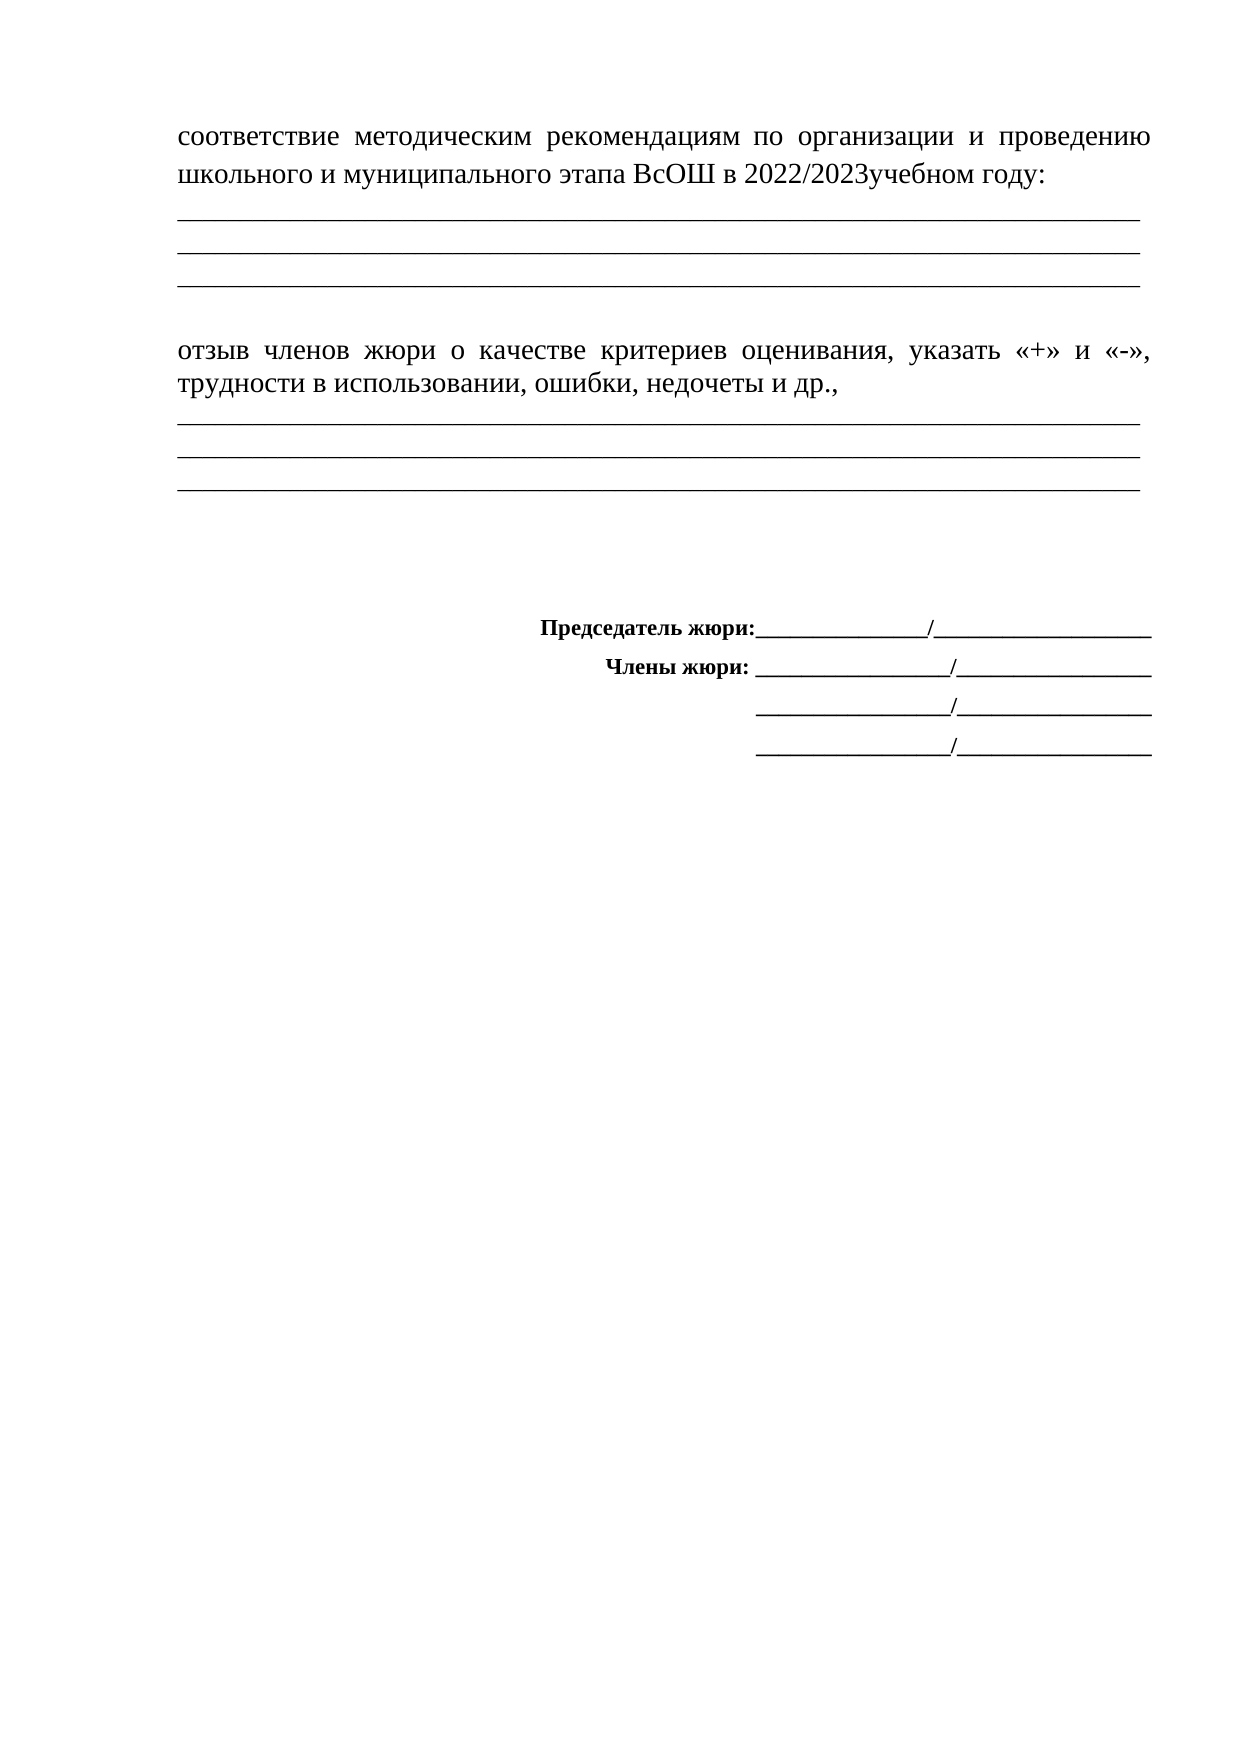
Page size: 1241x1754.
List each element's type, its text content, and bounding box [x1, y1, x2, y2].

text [177, 118, 1152, 190]
text _____________________________________________________________________________ [177, 195, 1152, 224]
text _________________/_________________ [177, 732, 1152, 758]
text _____________________________________________________________________________ [177, 261, 1152, 290]
text отзыв членов жюри о качестве критериев оценивания, указать «+» и «-», трудности в использовании, ошибки, недочеты и др., [177, 333, 1152, 399]
text _____________________________________________________________________________ [177, 399, 1152, 428]
text Члены жюри: _________________/_________________ [177, 653, 1152, 679]
text _____________________________________________________________________________ [177, 228, 1152, 257]
text _________________/_________________ [177, 692, 1152, 719]
text Председатель жюри:_______________/___________________ [177, 613, 1152, 640]
text _____________________________________________________________________________ [177, 432, 1152, 461]
text _____________________________________________________________________________ [177, 465, 1152, 494]
